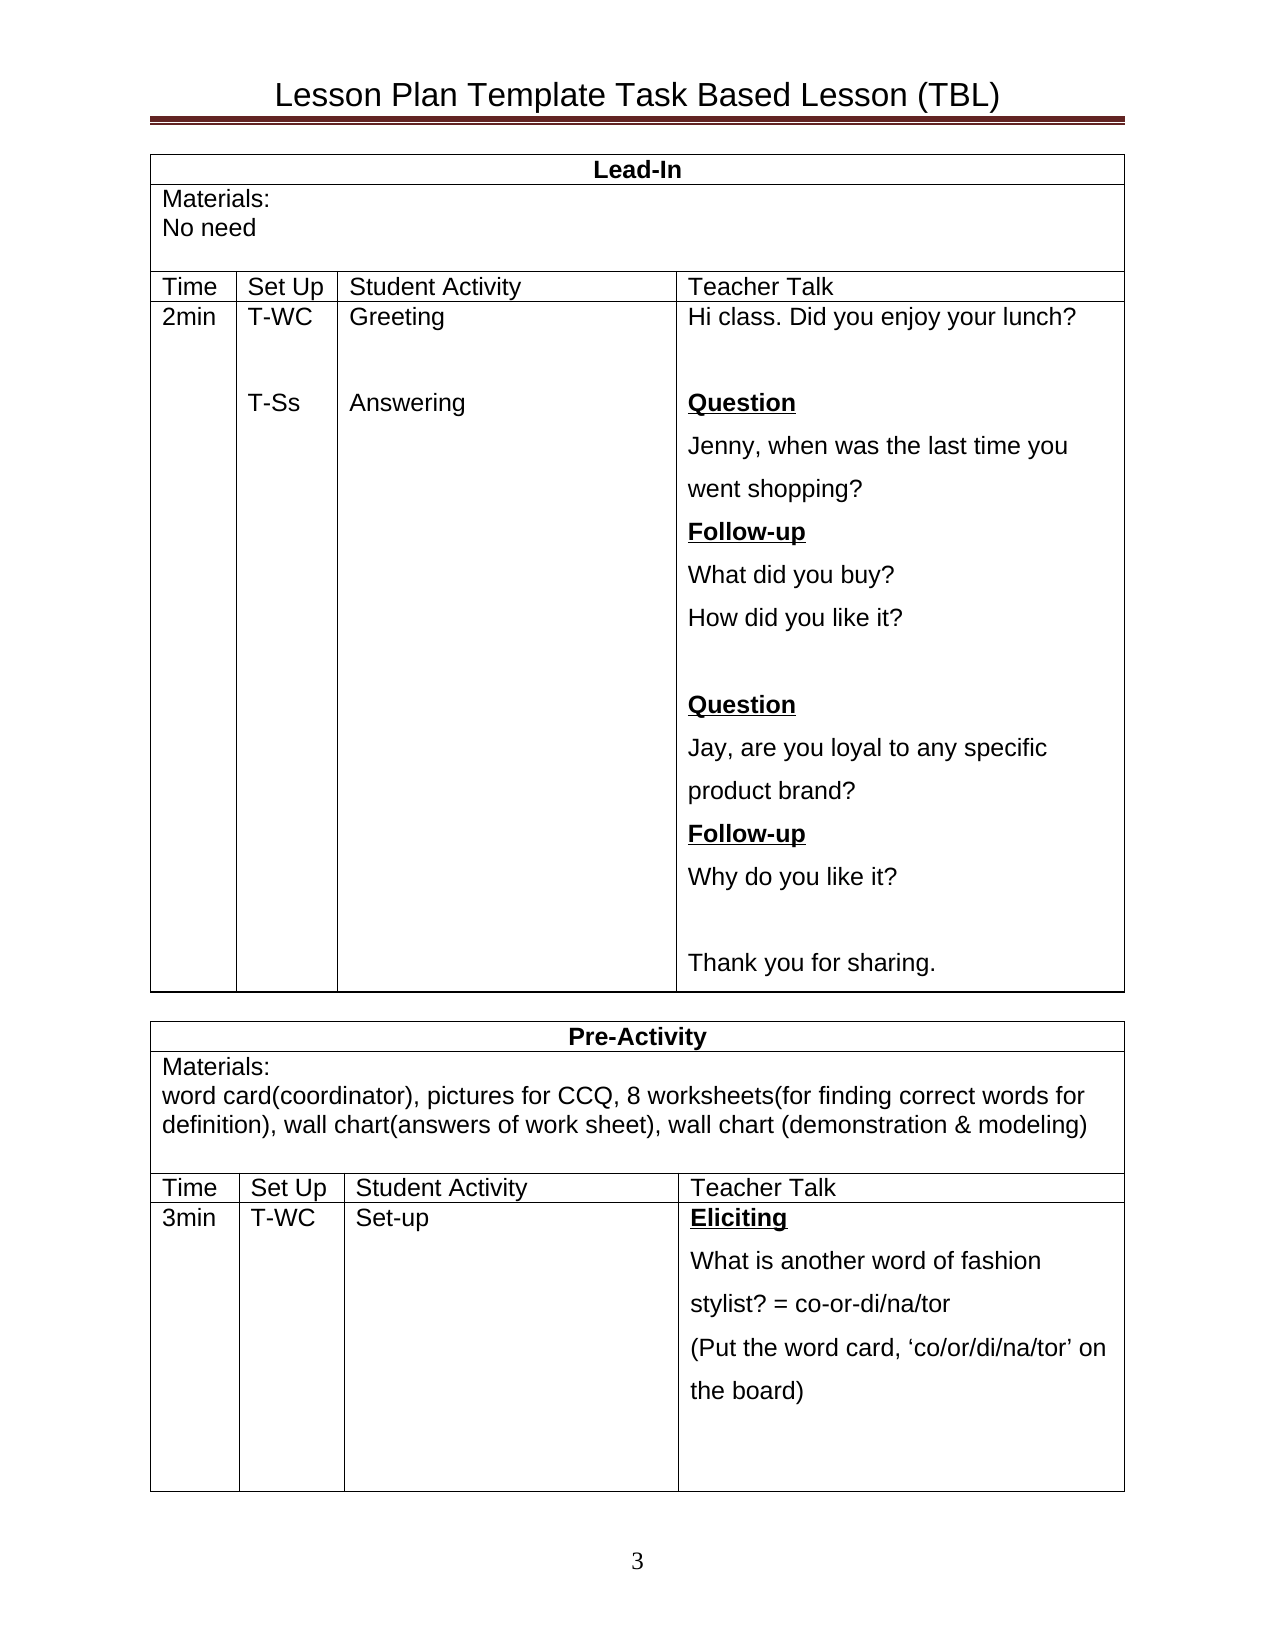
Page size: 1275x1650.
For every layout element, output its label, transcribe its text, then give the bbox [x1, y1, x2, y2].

table_header Pre-Activity [151, 1022, 1124, 1051]
table_cell Set Up [240, 1174, 344, 1202]
table_cell Time [151, 1174, 239, 1202]
table_cell T-WC T-Ss [237, 302, 337, 991]
table_cell Student Activity [345, 1174, 678, 1202]
table_header Lead-In [151, 155, 1124, 183]
table_cell Greeting Answering [338, 302, 676, 991]
table_cell Materials: No need [151, 185, 1124, 271]
table_cell T-WC S-S T-Ss S T [240, 1203, 344, 1491]
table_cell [679, 1203, 1124, 1491]
table_cell 2min [151, 302, 236, 991]
table_cell Hi class. Did you enjoy your lunch? Question Jenny, when was the last time you went shopping? Follow-up What did you buy? How did you like it? Question Jay, are you loyal to any specific product brand? Follow-up Why do you like it? Thank you for sharing. [677, 302, 1124, 991]
table_cell 3min 3min 2min [151, 1203, 239, 1491]
table_cell Materials: word card(coordinator), pictures for CCQ, 8 worksheets(for finding correct words for definition), wall chart(answers of work sheet), wall chart (demonstration & modeling) [151, 1052, 1124, 1172]
table_cell Teacher Talk [677, 272, 1124, 301]
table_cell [345, 1203, 678, 1491]
table_cell Time [151, 272, 236, 301]
table_cell Set Up [237, 272, 337, 301]
table_cell Student Activity [338, 272, 676, 301]
table_cell Teacher Talk [679, 1174, 1124, 1202]
